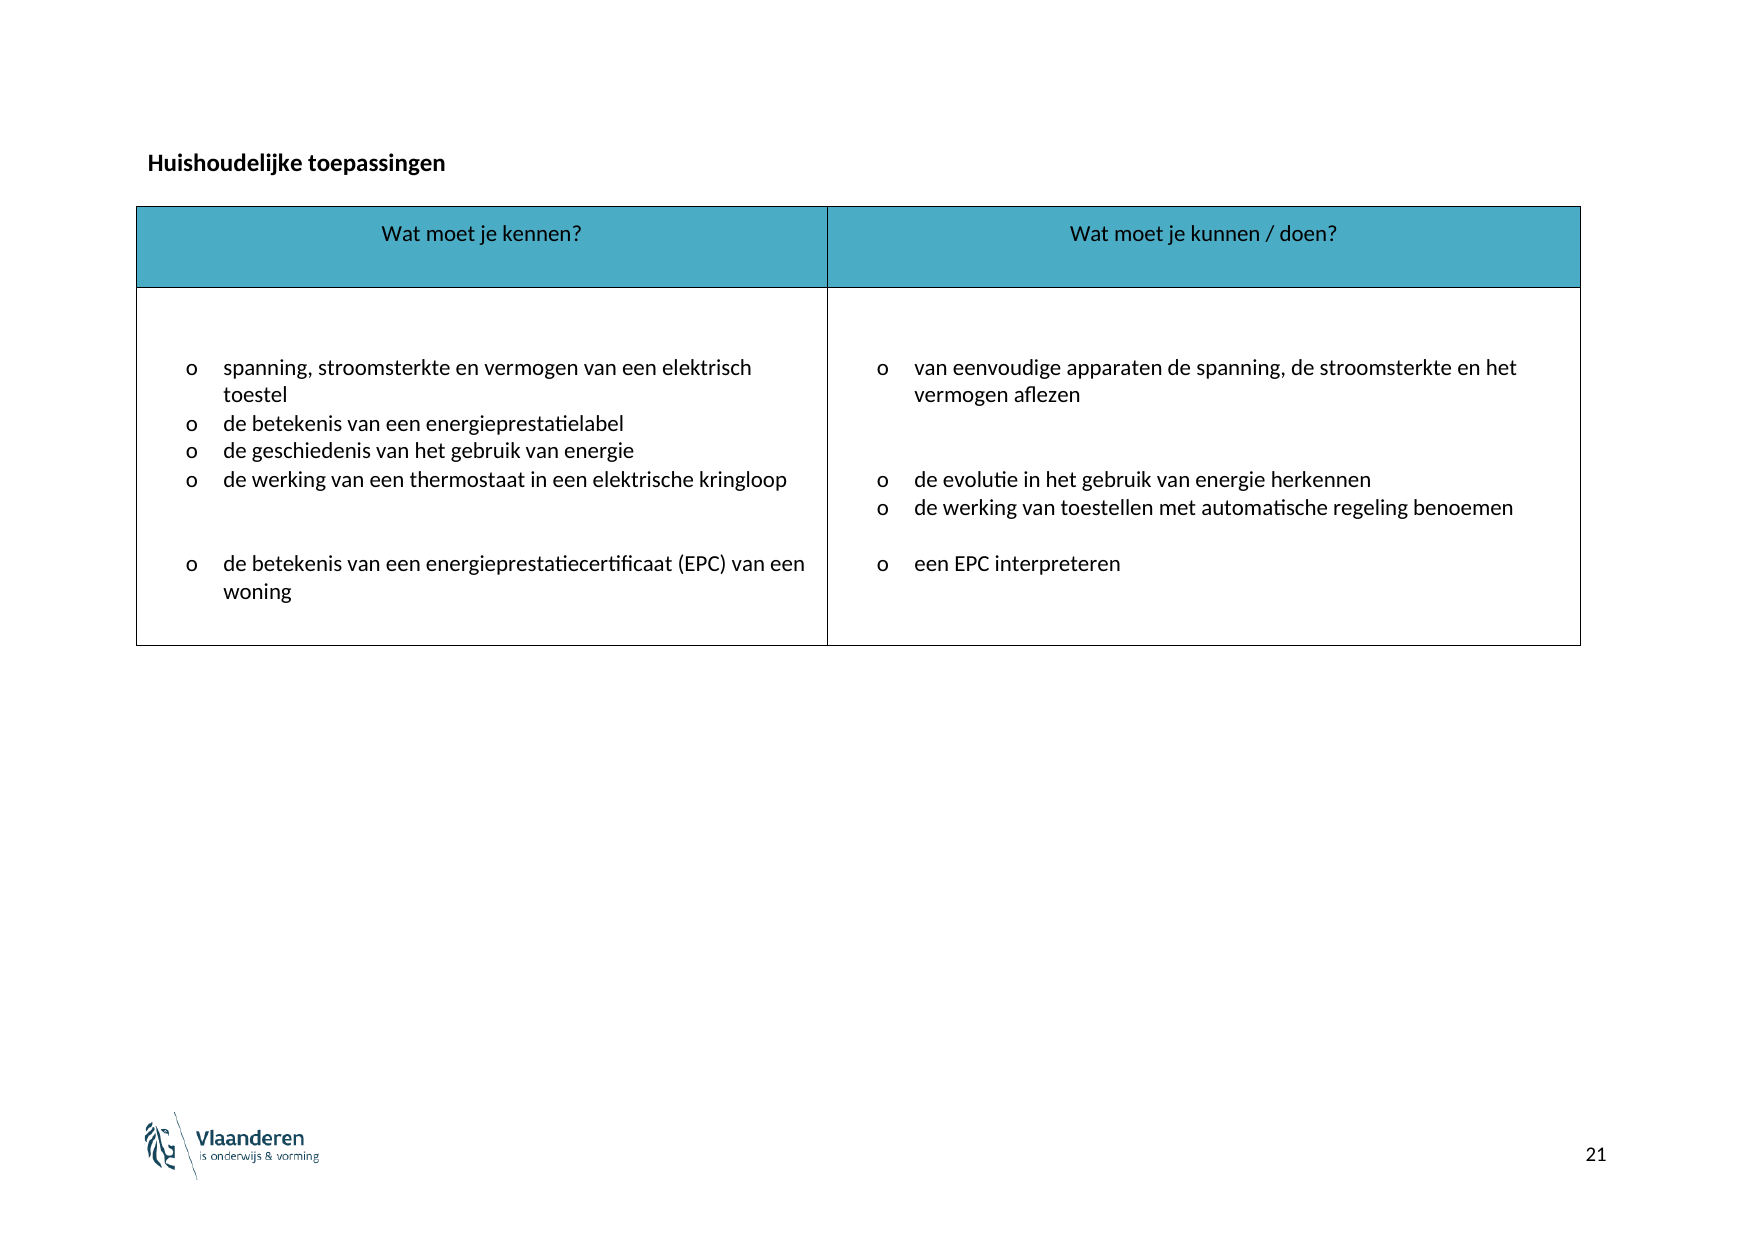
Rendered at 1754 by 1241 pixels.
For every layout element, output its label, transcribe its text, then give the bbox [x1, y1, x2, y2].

text Huishoudelijke toepassingen [148, 148, 1606, 178]
picture [144, 1112, 327, 1180]
table_cell spanning, stroomsterkte en vermogen van een elektrisch toestel de betekenis van een energieprestatielabel de geschiedenis van het gebruik van energie de werking van een thermostaat in een elektrische kringloop de betekenis van een energieprestatiecertificaat (EPC) van een woning [137, 288, 827, 644]
table_header Wat moet je kunnen / doen? [828, 207, 1580, 287]
table_cell van eenvoudige apparaten de spanning, de stroomsterkte en het vermogen aflezen de evolutie in het gebruik van energie herkennen de werking van toestellen met automatische regeling benoemen een EPC interpreteren [828, 288, 1580, 644]
table_header Wat moet je kennen? [137, 207, 827, 287]
